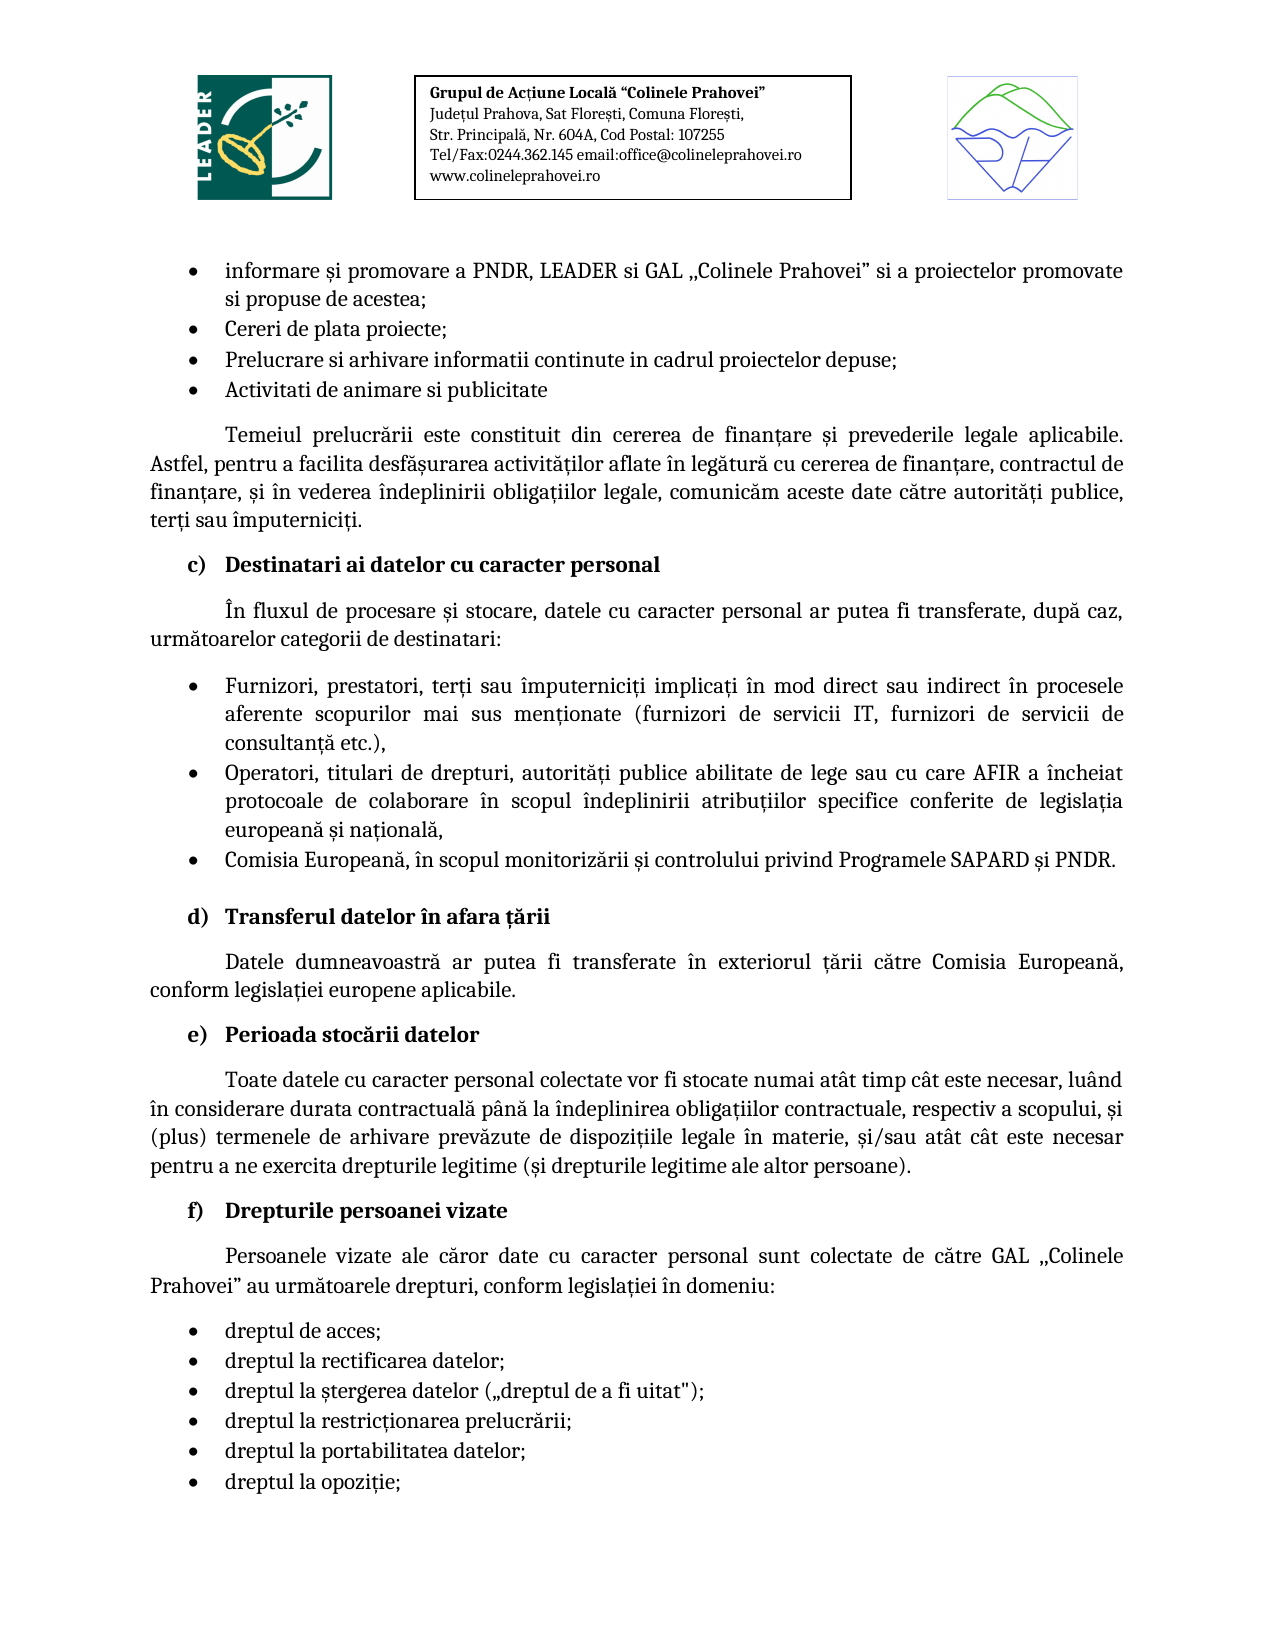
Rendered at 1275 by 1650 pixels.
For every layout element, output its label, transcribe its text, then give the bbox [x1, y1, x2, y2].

list Comisia Europeană, în scopul monitorizării și controlului privind Programele SAPARD și PNDR. [187, 845, 1125, 873]
list Furnizori, prestatori, terți sau împuterniciți implicați în mod direct sau indirect în procesele aferente scopurilor mai sus menționate (furnizori de servicii IT, furnizori de servicii de consultanță etc.), [187, 671, 1125, 756]
list informare și promovare a PNDR, LEADER si GAL ,,Colinele Prahovei” si a proiectelor promovate si propuse de acestea; [187, 256, 1125, 312]
list Destinatari ai datelor cu caracter personal [187, 552, 1125, 579]
list Operatori, titulari de drepturi, autorități publice abilitate de lege sau cu care AFIR a încheiat protocoale de colaborare în scopul îndeplinirii atribuțiilor specifice conferite de legislația europeană și națională, [187, 758, 1125, 843]
picture [947, 76, 1078, 200]
text În fluxul de procesare și stocare, datele cu caracter personal ar putea fi transferate, după caz, următoarelor categorii de destinatari: [150, 597, 1125, 652]
list dreptul la portabilitatea datelor; [187, 1437, 1125, 1464]
list Transferul datelor în afara țării [187, 903, 1125, 930]
picture [197, 75, 333, 200]
text Temeiul prelucrării este constituit din cererea de finanțare și prevederile legale aplicabile. Astfel, pentru a facilita desfășurarea activităților aflate în legătură cu cererea de finanțare, contractul de finanțare, și în vederea îndeplinirii obligațiilor legale, comunicăm aceste date către autorități publice, terți sau împuterniciți. [150, 422, 1125, 533]
list dreptul la opoziție; [187, 1467, 1125, 1495]
list Drepturile persoanei vizate [187, 1198, 1125, 1224]
text Persoanele vizate ale căror date cu caracter personal sunt colectate de către GAL ,,Colinele Prahovei” au următoarele drepturi, conform legislației în domeniu: [150, 1243, 1125, 1299]
list Prelucrare si arhivare informatii continute in cadrul proiectelor depuse; [187, 345, 1125, 373]
text Toate datele cu caracter personal colectate vor fi stocate numai atât timp cât este necesar, luând în considerare durata contractuală până la îndeplinirea obligațiilor contractuale, respectiv a scopului, și (plus) termenele de arhivare prevăzute de dispozițiile legale în materie, și/sau atât cât este necesar pentru a ne exercita drepturile legitime (și drepturile legitime ale altor persoane). [150, 1067, 1125, 1179]
list Activitati de animare si publicitate [187, 375, 1125, 403]
list dreptul la rectificarea datelor; [187, 1346, 1125, 1374]
list Perioada stocării datelor [187, 1022, 1125, 1048]
list Cereri de plata proiecte; [187, 314, 1125, 343]
list dreptul la ștergerea datelor („dreptul de a fi uitat"); [187, 1376, 1125, 1404]
list dreptul de acces; [187, 1316, 1125, 1344]
text Datele dumneavoastră ar putea fi transferate în exteriorul țării către Comisia Europeană, conform legislației europene aplicabile. [150, 949, 1125, 1003]
list dreptul la restricționarea prelucrării; [187, 1406, 1125, 1434]
